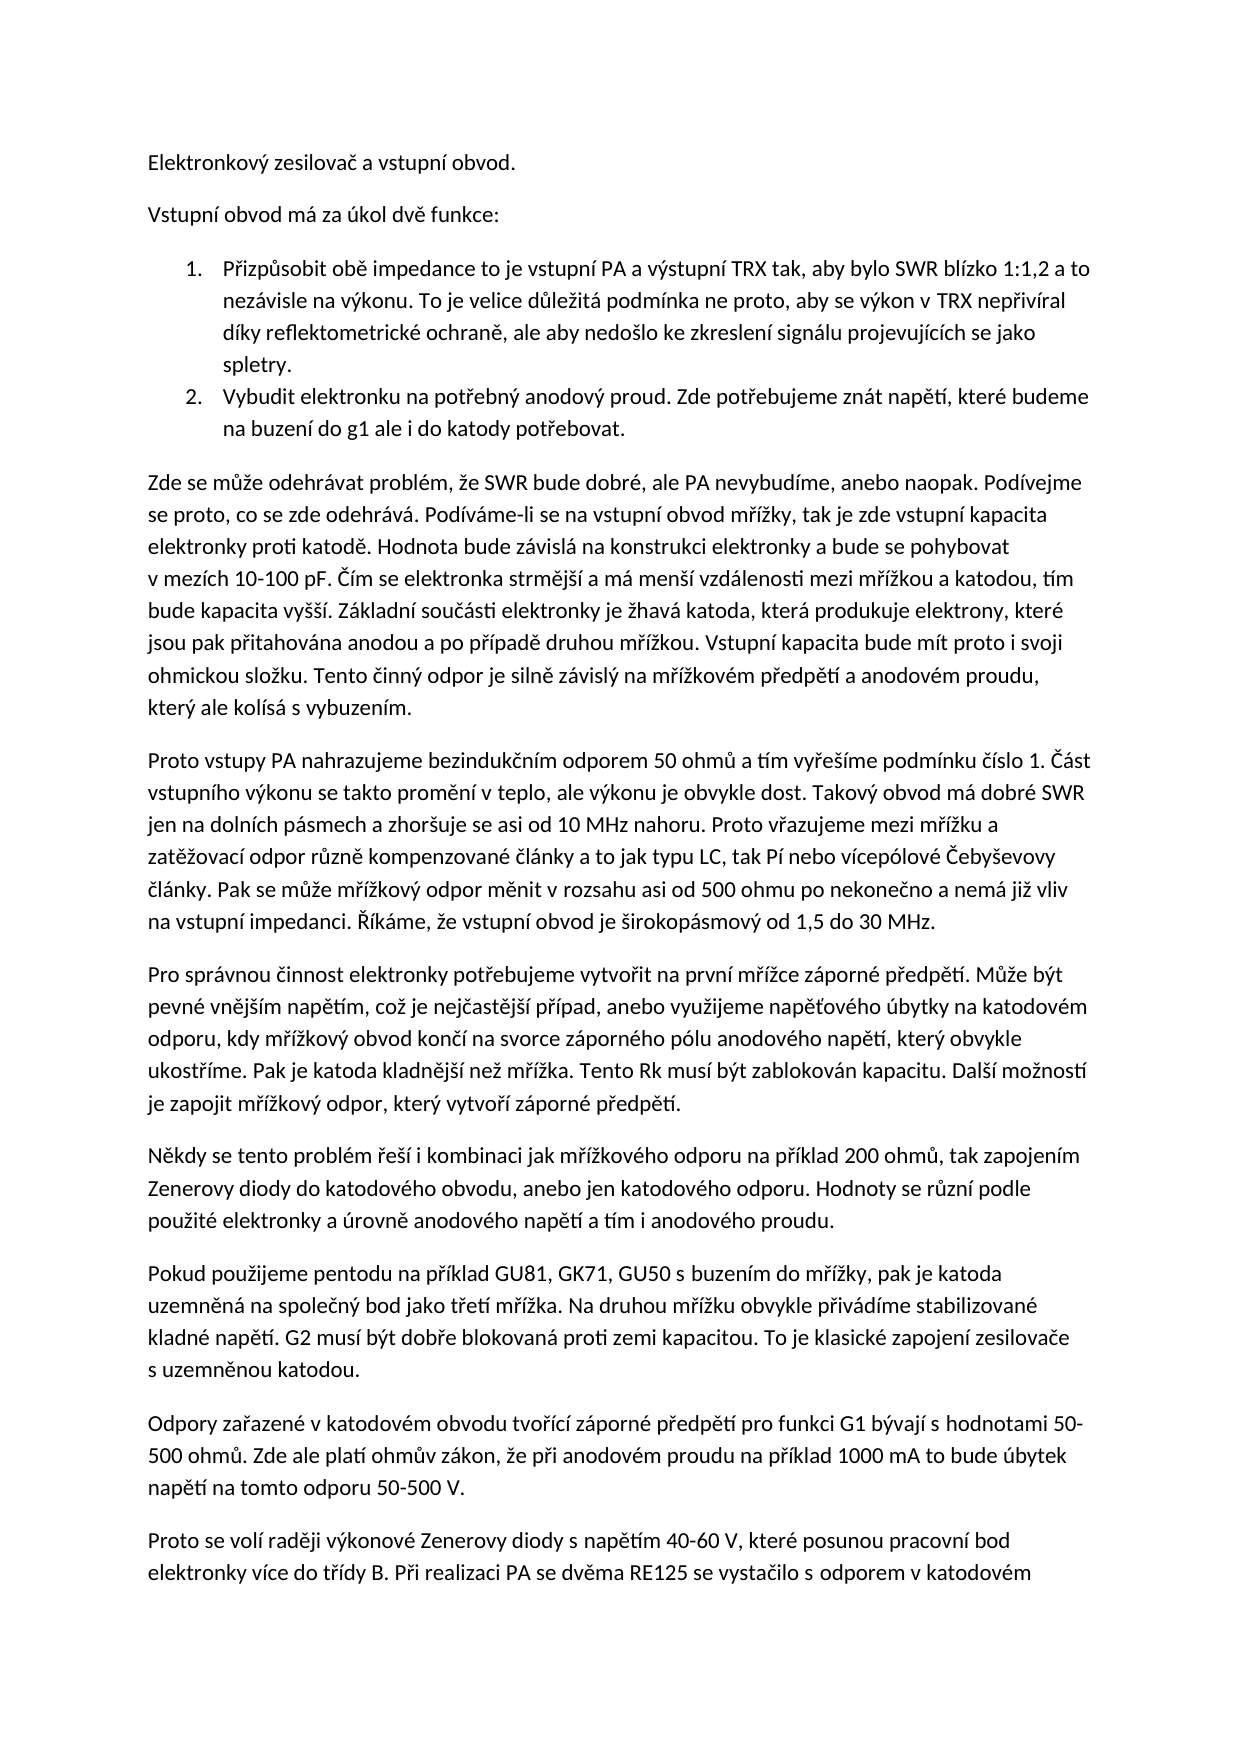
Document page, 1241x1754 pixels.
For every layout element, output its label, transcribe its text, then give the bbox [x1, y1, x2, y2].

text Elektronkový zesilovač a vstupní obvod. [148, 148, 1093, 176]
text Odpory zařazené v katodovém obvodu tvořící záporné předpětí pro funkci G1 bývají s hodnotami 50-500 ohmů. Zde ale platí ohmův zákon, že při anodovém proudu na příklad 1000 mA to bude úbytek napětí na tomto odporu 50-500 V. [148, 1409, 1093, 1501]
list Přizpůsobit obě impedance to je vstupní PA a výstupní TRX tak, aby bylo SWR blízko 1:1,2 a to nezávisle na výkonu. To je velice důležitá podmínka ne proto, aby se výkon v TRX nepřivíral díky reflektometrické ochraně, ale aby nedošlo ke zkreslení signálu projevujících se jako spletry. [185, 254, 1093, 378]
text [148, 1526, 1093, 1586]
text Zde se může odehrávat problém, že SWR bude dobré, ale PA nevybudíme, anebo naopak. Podívejme se proto, co se zde odehrává. Podíváme-li se na vstupní obvod mřížky, tak je zde vstupní kapacita elektronky proti katodě. Hodnota bude závislá na konstrukci elektronky a bude se pohybovat v mezích 10-100 pF. Čím se elektronka strmější a má menší vzdálenosti mezi mřížkou a katodou, tím bude kapacita vyšší. Základní součásti elektronky je žhavá katoda, která produkuje elektrony, které jsou pak přitahována anodou a po případě druhou mřížkou. Vstupní kapacita bude mít proto i svoji ohmickou složku. Tento činný odpor je silně závislý na mřížkovém předpětí a anodovém proudu, který ale kolísá s vybuzením. [148, 468, 1093, 721]
text Pokud použijeme pentodu na příklad GU81, GK71, GU50 s buzením do mřížky, pak je katoda uzemněná na společný bod jako třetí mřížka. Na druhou mřížku obvykle přivádíme stabilizované kladné napětí. G2 musí být dobře blokovaná proti zemi kapacitou. To je klasické zapojení zesilovače s uzemněnou katodou. [148, 1259, 1093, 1384]
list Vybudit elektronku na potřebný anodový proud. Zde potřebujeme znát napětí, které budeme na buzení do g1 ale i do katody potřebovat. [185, 382, 1093, 443]
text Proto vstupy PA nahrazujeme bezindukčním odporem 50 ohmů a tím vyřešíme podmínku číslo 1. Část vstupního výkonu se takto promění v teplo, ale výkonu je obvykle dost. Takový obvod má dobré SWR jen na dolních pásmech a zhoršuje se asi od 10 MHz nahoru. Proto vřazujeme mezi mřížku a zatěžovací odpor různě kompenzované články a to jak typu LC, tak Pí nebo vícepólové Čebyševovy články. Pak se může mřížkový odpor měnit v rozsahu asi od 500 ohmu po nekonečno a nemá již vliv na vstupní impedanci. Říkáme, že vstupní obvod je širokopásmový od 1,5 do 30 MHz. [148, 746, 1093, 935]
text Někdy se tento problém řeší i kombinaci jak mřížkového odporu na příklad 200 ohmů, tak zapojením Zenerovy diody do katodového obvodu, anebo jen katodového odporu. Hodnoty se různí podle použité elektronky a úrovně anodového napětí a tím i anodového proudu. [148, 1142, 1093, 1234]
text Vstupní obvod má za úkol dvě funkce: [148, 201, 1093, 229]
text Pro správnou činnost elektronky potřebujeme vytvořit na první mřížce záporné předpětí. Může být pevné vnějším napětím, což je nejčastější případ, anebo využijeme napěťového úbytky na katodovém odporu, kdy mřížkový obvod končí na svorce záporného pólu anodového napětí, který obvykle ukostříme. Pak je katoda kladnější než mřížka. Tento Rk musí být zablokován kapacitu. Další možností je zapojit mřížkový odpor, který vytvoří záporné předpětí. [148, 960, 1093, 1117]
